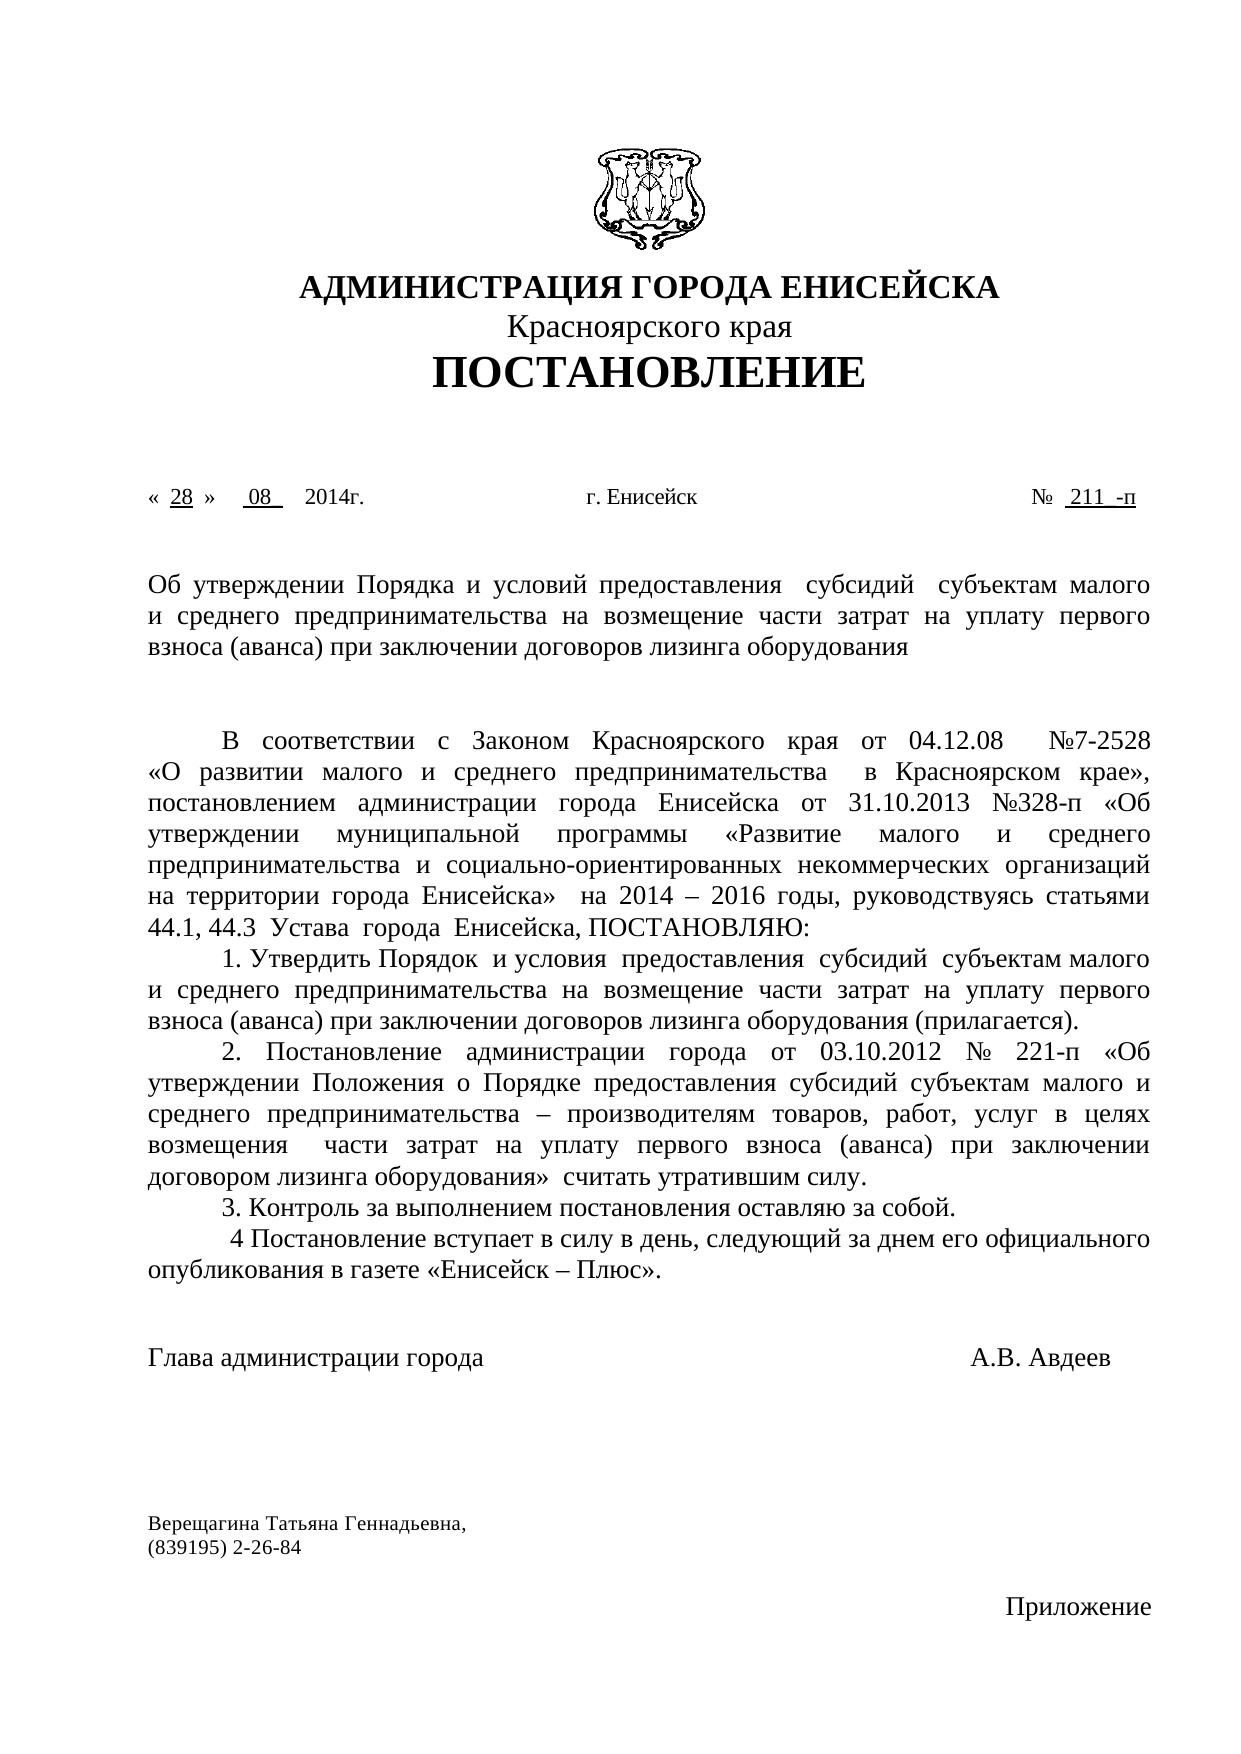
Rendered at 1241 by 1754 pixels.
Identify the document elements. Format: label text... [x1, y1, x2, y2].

text Красноярского края [148, 306, 1152, 344]
text Верещагина Татьяна Геннадьевна, [148, 1511, 1152, 1535]
table_header г. Енисейск [473, 484, 810, 534]
text Приложение [148, 1590, 1152, 1621]
text ПОСТАНОВЛЕНИЕ [148, 344, 1152, 397]
text 3. Контроль за выполнением постановления оставляю за собой. [148, 1191, 1152, 1222]
text Об утверждении Порядка и условий предоставления субсидий субъектам малого и среднего предпринимательства на возмещение части затрат на уплату первого взноса (аванса) при заключении договоров лизинга оборудования [148, 568, 1152, 661]
text В соответствии с Законом Красноярского края от 04.12.08 №7-2528 «О развитии малого и среднего предпринимательства в Красноярском крае», постановлением администрации города Енисейска от 31.10.2013 №328-п «Об утверждении муниципальной программы «Развитие малого и среднего предпринимательства и социально-ориентированных некоммерческих организаций на территории города Енисейска» на 2014 – 2016 годы, руководствуясь статьями 44.1, 44.3 Устава города Енисейска, ПОСТАНОВЛЯЮ: [148, 724, 1152, 942]
table_header « 28 » 08_ 2014г. [136, 484, 473, 534]
text АДМИНИСТРАЦИЯ ГОРОДА ЕНИСЕЙСКА [148, 268, 1152, 306]
text 4 Постановление вступает в силу в день, следующий за днем его официального опубликования в газете «Енисейск – Плюс». [148, 1222, 1152, 1284]
text 1. Утвердить Порядок и условия предоставления субсидий субъектам малого и среднего предпринимательства на возмещение части затрат на уплату первого взноса (аванса) при заключении договоров лизинга оборудования (прилагается). [148, 942, 1152, 1035]
text Глава администрации города А.В. Авдеев [148, 1341, 1152, 1372]
table_header № 211_-п [810, 484, 1147, 534]
text (839195) 2-26-84 [148, 1535, 1152, 1559]
text 2. Постановление администрации города от 03.10.2012 № 221-п «Об утверждении Положения о Порядке предоставления субсидий субъектам малого и среднего предпринимательства – производителям товаров, работ, услуг в целях возмещения части затрат на уплату первого взноса (аванса) при заключении договором лизинга оборудования» считать утратившим силу. [148, 1035, 1152, 1191]
